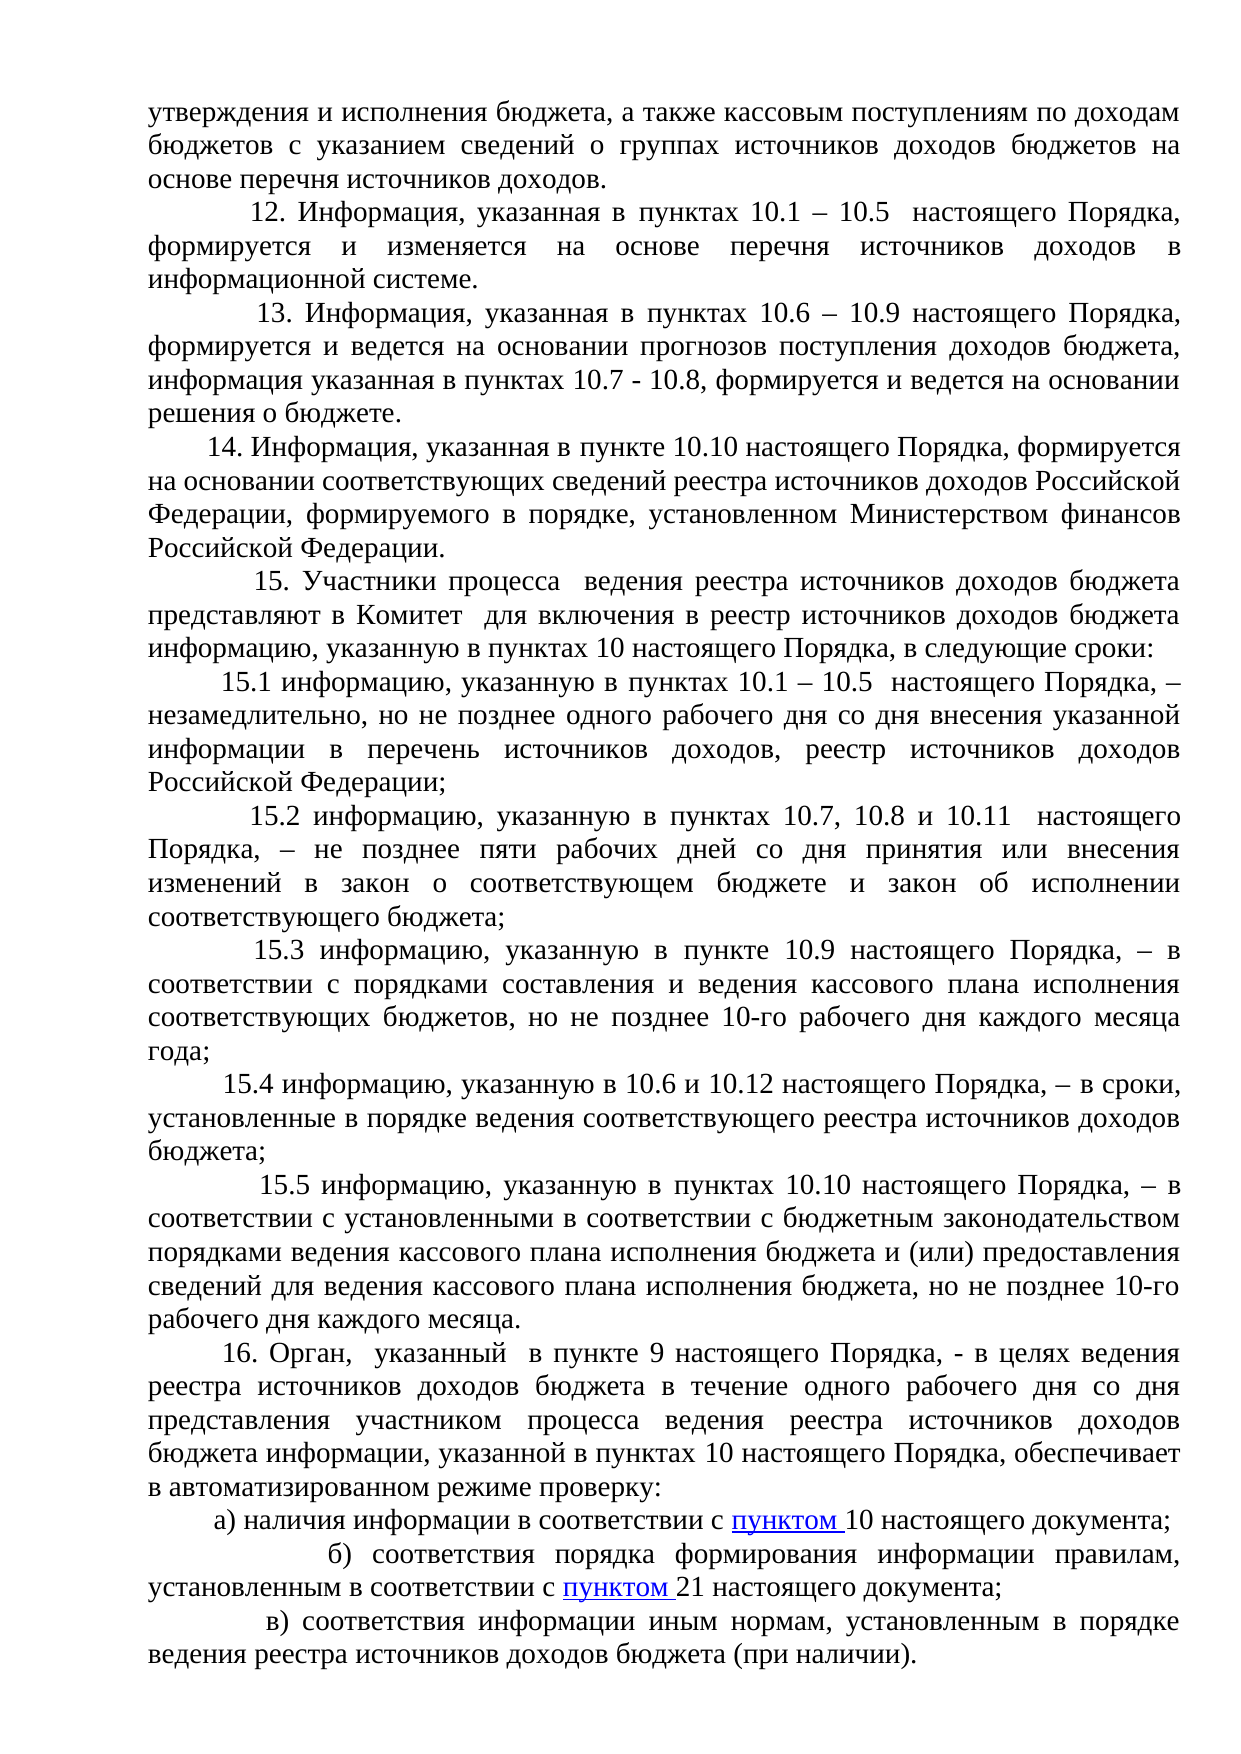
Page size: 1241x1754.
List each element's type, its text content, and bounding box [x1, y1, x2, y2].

text 15.3 информацию, указанную в пункте 10.9 настоящего Порядка, – в соответствии с порядками составления и ведения кассового плана исполнения соответствующих бюджетов, но не позднее 10-го рабочего дня каждого месяца года; [148, 932, 1181, 1066]
text 13. Информация, указанная в пунктах 10.6 – 10.9 настоящего Порядка, формируется и ведется на основании прогнозов поступления доходов бюджета, информация указанная в пунктах 10.7 - 10.8, формируется и ведется на основании решения о бюджете. [148, 295, 1181, 429]
text б) соответствия порядка формирования информации правилам, установленным в соответствии с пунктом 21 настоящего документа; [148, 1536, 1181, 1603]
text в) соответствия информации иным нормам, установленным в порядке ведения реестра источников доходов бюджета (при наличии). [148, 1603, 1181, 1670]
text 15.2 информацию, указанную в пунктах 10.7, 10.8 и 10.11 настоящего Порядка, – не позднее пяти рабочих дней со дня принятия или внесения изменений в закон о соответствующем бюджете и закон об исполнении соответствующего бюджета; [148, 798, 1181, 932]
text 12. Информация, указанная в пунктах 10.1 – 10.5 настоящего Порядка, формируется и изменяется на основе перечня источников доходов в информационной системе. [148, 194, 1181, 295]
text 14. Информация, указанная в пункте 10.10 настоящего Порядка, формируется на основании соответствующих сведений реестра источников доходов Российской Федерации, формируемого в порядке, установленном Министерством финансов Российской Федерации. [148, 429, 1181, 563]
text 16. Орган, указанный в пункте 9 настоящего Порядка, - в целях ведения реестра источников доходов бюджета в течение одного рабочего дня со дня представления участником процесса ведения реестра источников доходов бюджета информации, указанной в пунктах 10 настоящего Порядка, обеспечивает в автоматизированном режиме проверку: [148, 1335, 1181, 1502]
text 15.4 информацию, указанную в 10.6 и 10.12 настоящего Порядка, – в сроки, установленные в порядке ведения соответствующего реестра источников доходов бюджета; [148, 1066, 1181, 1167]
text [148, 94, 1181, 194]
text 15.1 информацию, указанную в пунктах 10.1 – 10.5 настоящего Порядка, – незамедлительно, но не позднее одного рабочего дня со дня внесения указанной информации в перечень источников доходов, реестр источников доходов Российской Федерации; [148, 664, 1181, 798]
text 15. Участники процесса ведения реестра источников доходов бюджета представляют в Комитет для включения в реестр источников доходов бюджета информацию, указанную в пунктах 10 настоящего Порядка, в следующие сроки: [148, 563, 1181, 664]
text а) наличия информации в соответствии с пунктом 10 настоящего документа; [148, 1502, 1181, 1536]
text 15.5 информацию, указанную в пунктах 10.10 настоящего Порядка, – в соответствии с установленными в соответствии с бюджетным законодательством порядками ведения кассового плана исполнения бюджета и (или) предоставления сведений для ведения кассового плана исполнения бюджета, но не позднее 10-го рабочего дня каждого месяца. [148, 1167, 1181, 1335]
